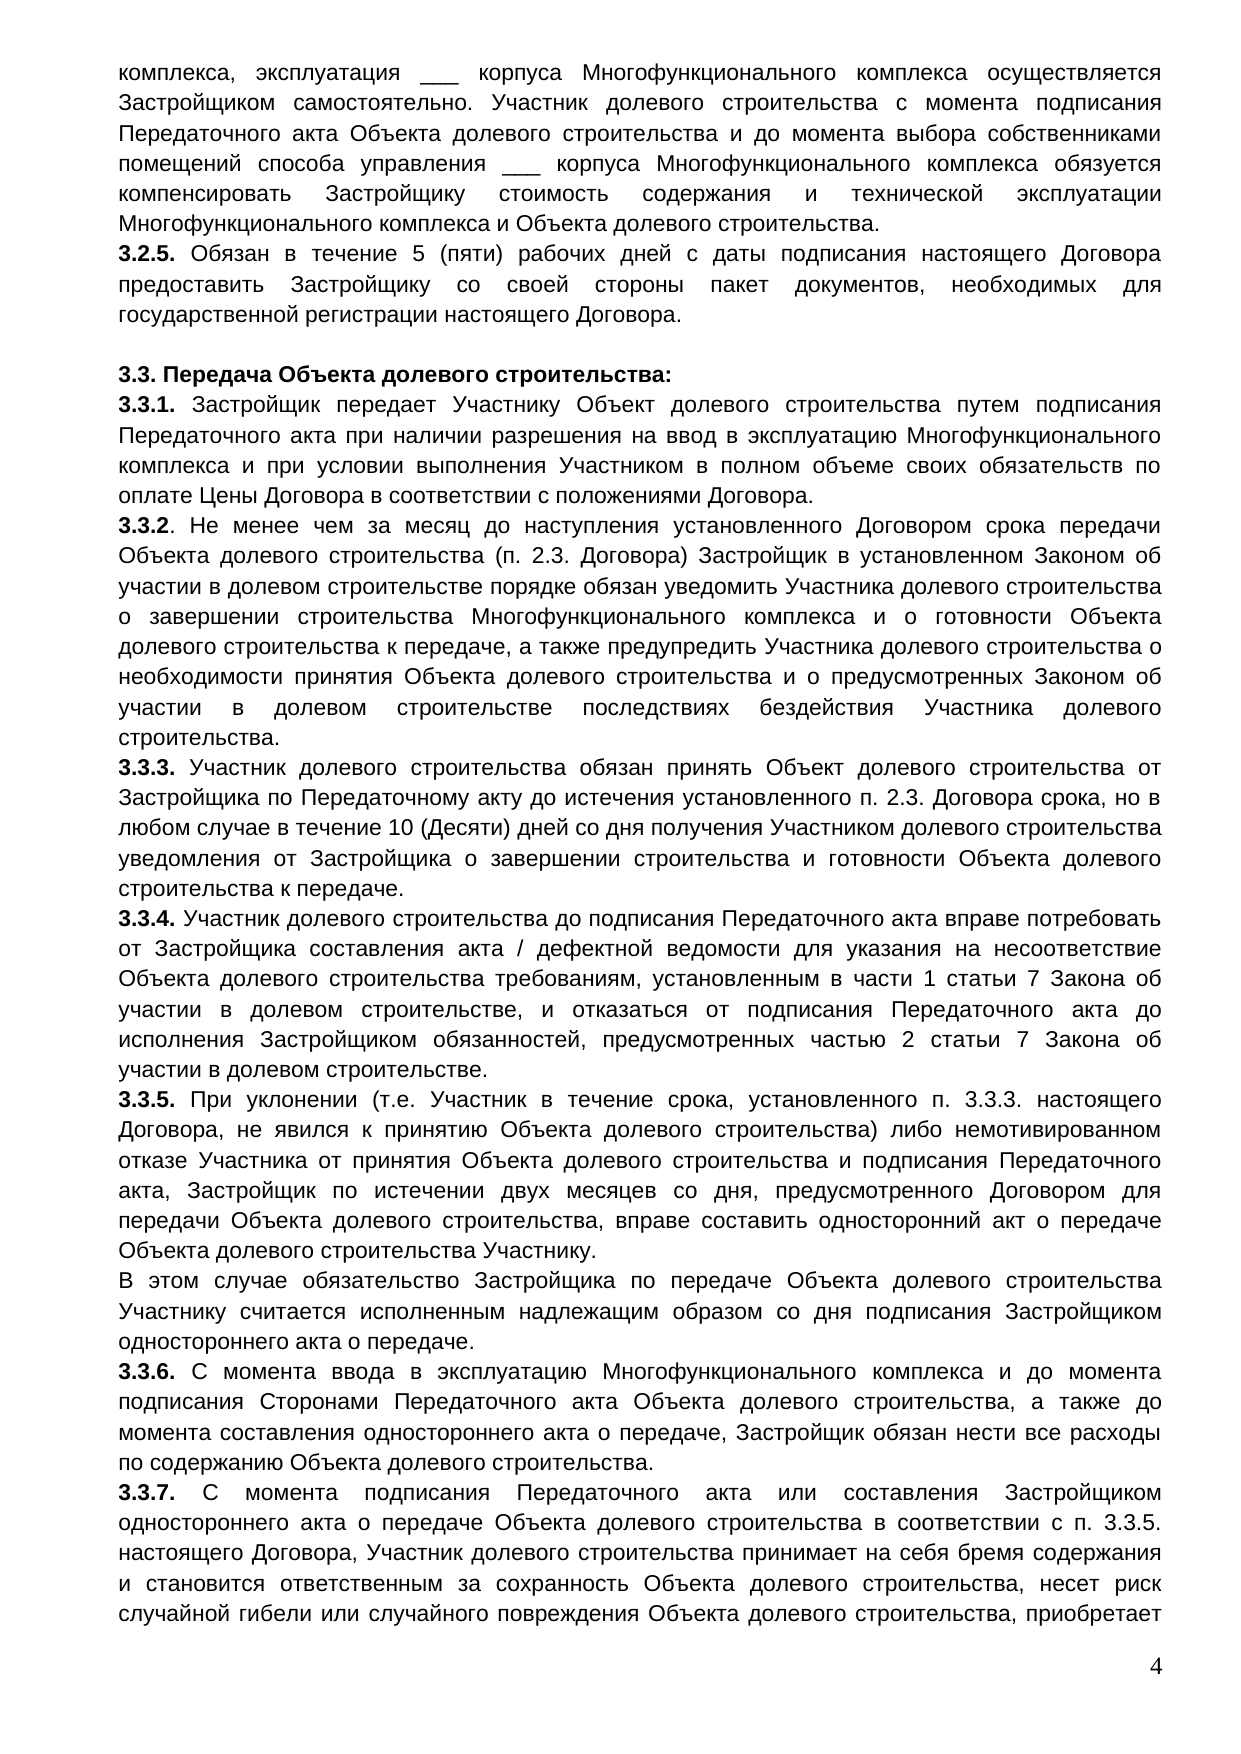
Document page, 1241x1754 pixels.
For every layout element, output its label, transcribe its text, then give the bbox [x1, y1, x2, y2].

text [118, 1479, 1162, 1626]
text 3.3.5. При уклонении (т.е. Участник в течение срока, установленного п. 3.3.3. настоящего Договора, не явился к принятию Объекта долевого строительства) либо немотивированном отказе Участника от принятия Объекта долевого строительства и подписания Передаточного акта, Застройщик по истечении двух месяцев со дня, предусмотренного Договором для передачи Объекта долевого строительства, вправе составить односторонний акт о передаче Объекта долевого строительства Участнику. [118, 1086, 1162, 1263]
text 3.3.3. Участник долевого строительства обязан принять Объект долевого строительства от Застройщика по Передаточному акту до истечения установленного п. 2.3. Договора срока, но в любом случае в течение 10 (Десяти) дней со дня получения Участником долевого строительства уведомления от Застройщика о завершении строительства и готовности Объекта долевого строительства к передаче. [118, 754, 1162, 901]
text 3.2.5. Обязан в течение 5 (пяти) рабочих дней с даты подписания настоящего Договора предоставить Застройщику со своей стороны пакет документов, необходимых для государственной регистрации настоящего Договора. [118, 240, 1162, 327]
text В этом случае обязательство Застройщика по передаче Объекта долевого строительства Участнику считается исполненным надлежащим образом со дня подписания Застройщиком одностороннего акта о передаче. [118, 1267, 1162, 1354]
text 3.3.4. Участник долевого строительства до подписания Передаточного акта вправе потребовать от Застройщика составления акта / дефектной ведомости для указания на несоответствие Объекта долевого строительства требованиям, установленным в части 1 статьи 7 Закона об участии в долевом строительстве, и отказаться от подписания Передаточного акта до исполнения Застройщиком обязанностей, предусмотренных частью 2 статьи 7 Закона об участии в долевом строительстве. [118, 905, 1162, 1082]
text 3.3. Передача Объекта долевого строительства: [118, 361, 1162, 387]
text 3.3.2. Не менее чем за месяц до наступления установленного Договором срока передачи Объекта долевого строительства (п. 2.3. Договора) Застройщик в установленном Законом об участии в долевом строительстве порядке обязан уведомить Участника долевого строительства о завершении строительства Многофункционального комплекса и о готовности Объекта долевого строительства к передаче, а также предупредить Участника долевого строительства о необходимости принятия Объекта долевого строительства и о предусмотренных Законом об участии в долевом строительстве последствиях бездействия Участника долевого строительства. [118, 512, 1162, 750]
text 3.3.6. С момента ввода в эксплуатацию Многофункционального комплекса и до момента подписания Сторонами Передаточного акта Объекта долевого строительства, а также до момента составления одностороннего акта о передаче, Застройщик обязан нести все расходы по содержанию Объекта долевого строительства. [118, 1358, 1162, 1475]
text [118, 59, 1162, 236]
text 3.3.1. Застройщик передает Участнику Объект долевого строительства путем подписания Передаточного акта при наличии разрешения на ввод в эксплуатацию Многофункционального комплекса и при условии выполнения Участником в полном объеме своих обязательств по оплате Цены Договора в соответствии с положениями Договора. [118, 391, 1162, 508]
